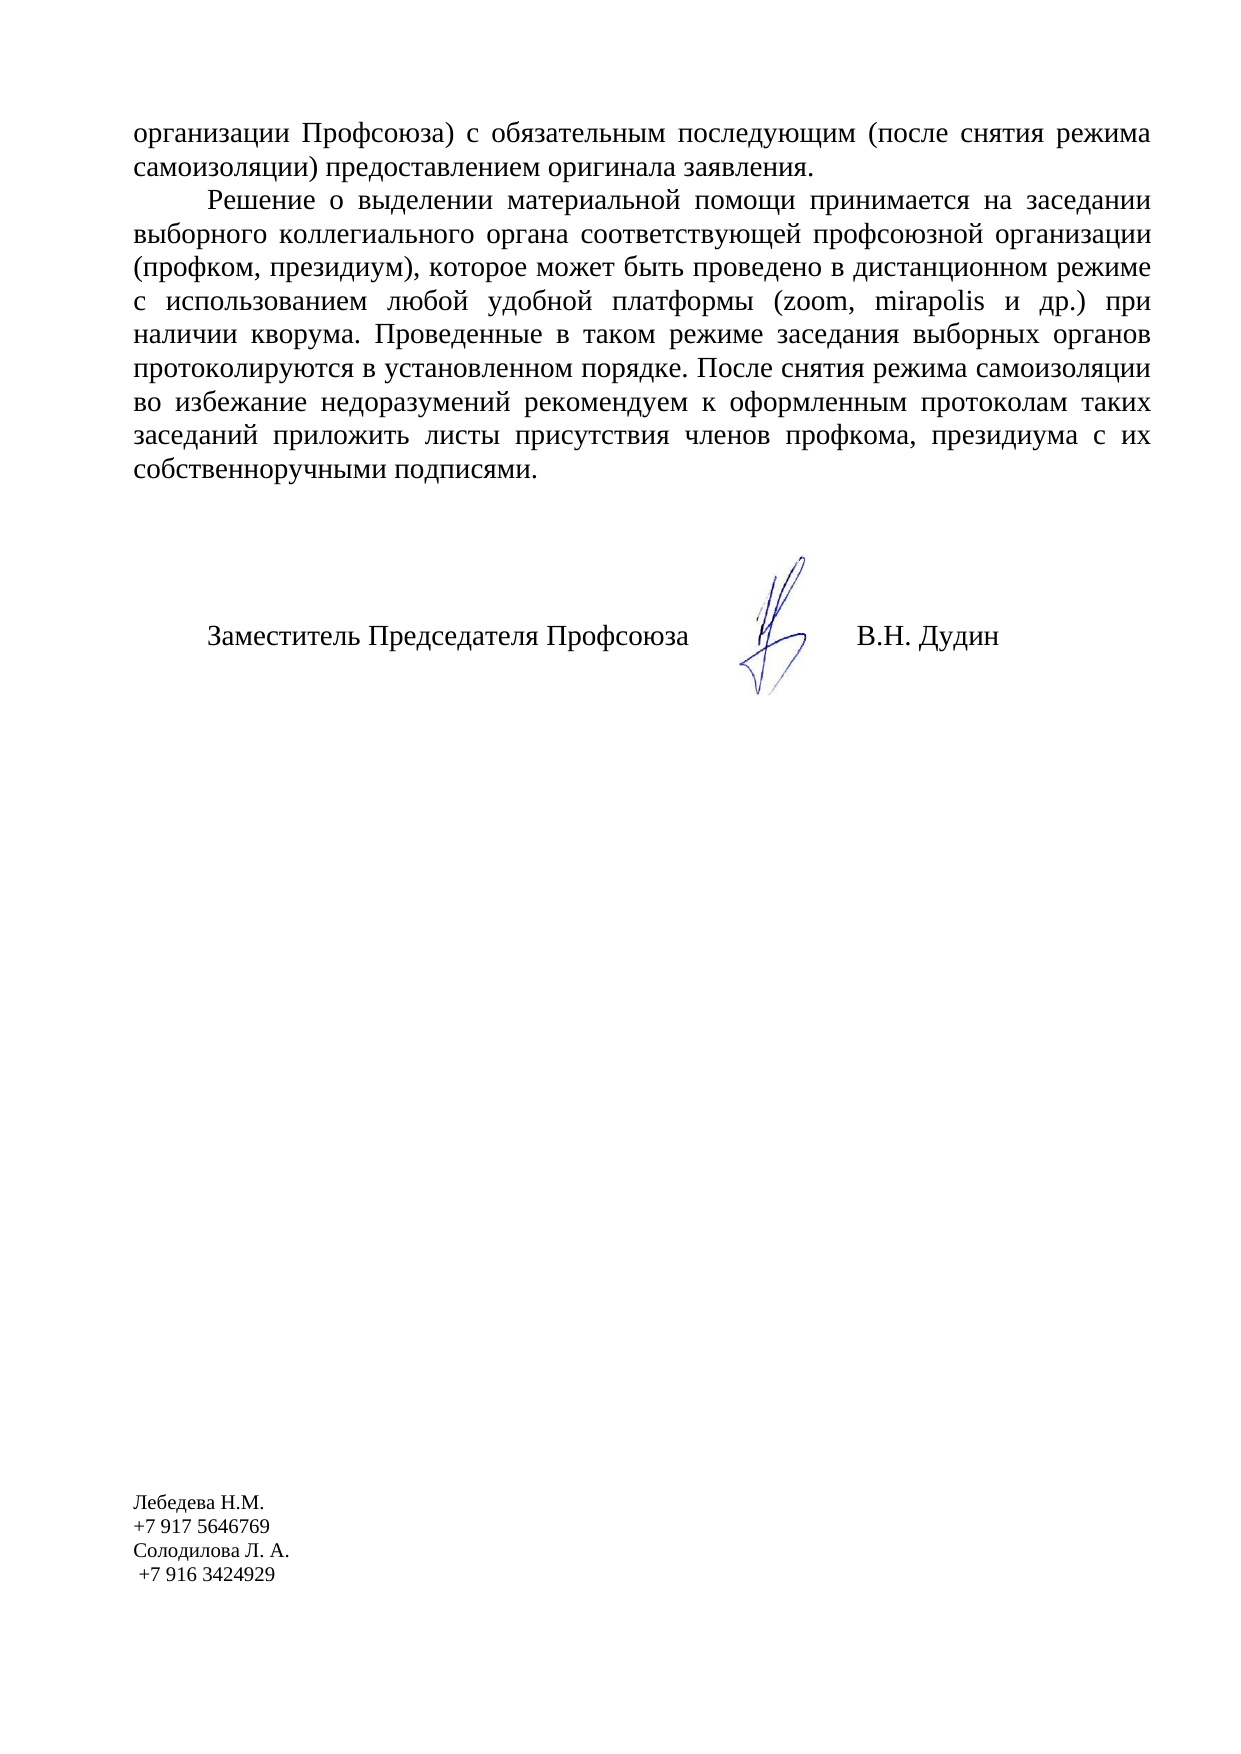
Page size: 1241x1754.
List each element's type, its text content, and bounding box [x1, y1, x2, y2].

picture [738, 652, 807, 696]
text +7 917 5646769 [133, 1514, 1192, 1538]
text организации Профсоюза) с обязательным последующим (после снятия режима самоизоляции) предоставлением оригинала заявления. [133, 115, 1152, 182]
text Решение о выделении материальной помощи принимается на заседании выборного коллегиального органа соответствующей профсоюзной организации (профком, президиум), которое может быть проведено в дистанционном режиме с использованием любой удобной платформы (zoom, mirapolis и др.) при наличии кворума. Проведенные в таком режиме заседания выборных органов протоколируются в установленном порядке. После снятия режима самоизоляции во избежание недоразумений рекомендуем к оформленным протоколам таких заседаний приложить листы присутствия членов профкома, президиума с их собственноручными подписями. [133, 182, 1152, 484]
text +7 916 3424929 [138, 1562, 1192, 1586]
text Заместитель Председателя Профсоюза В.Н. Дудин [207, 618, 1192, 652]
text Солодилова Л. А. [133, 1538, 1192, 1562]
text Лебедева Н.М. [133, 1490, 1192, 1514]
picture [738, 555, 807, 618]
